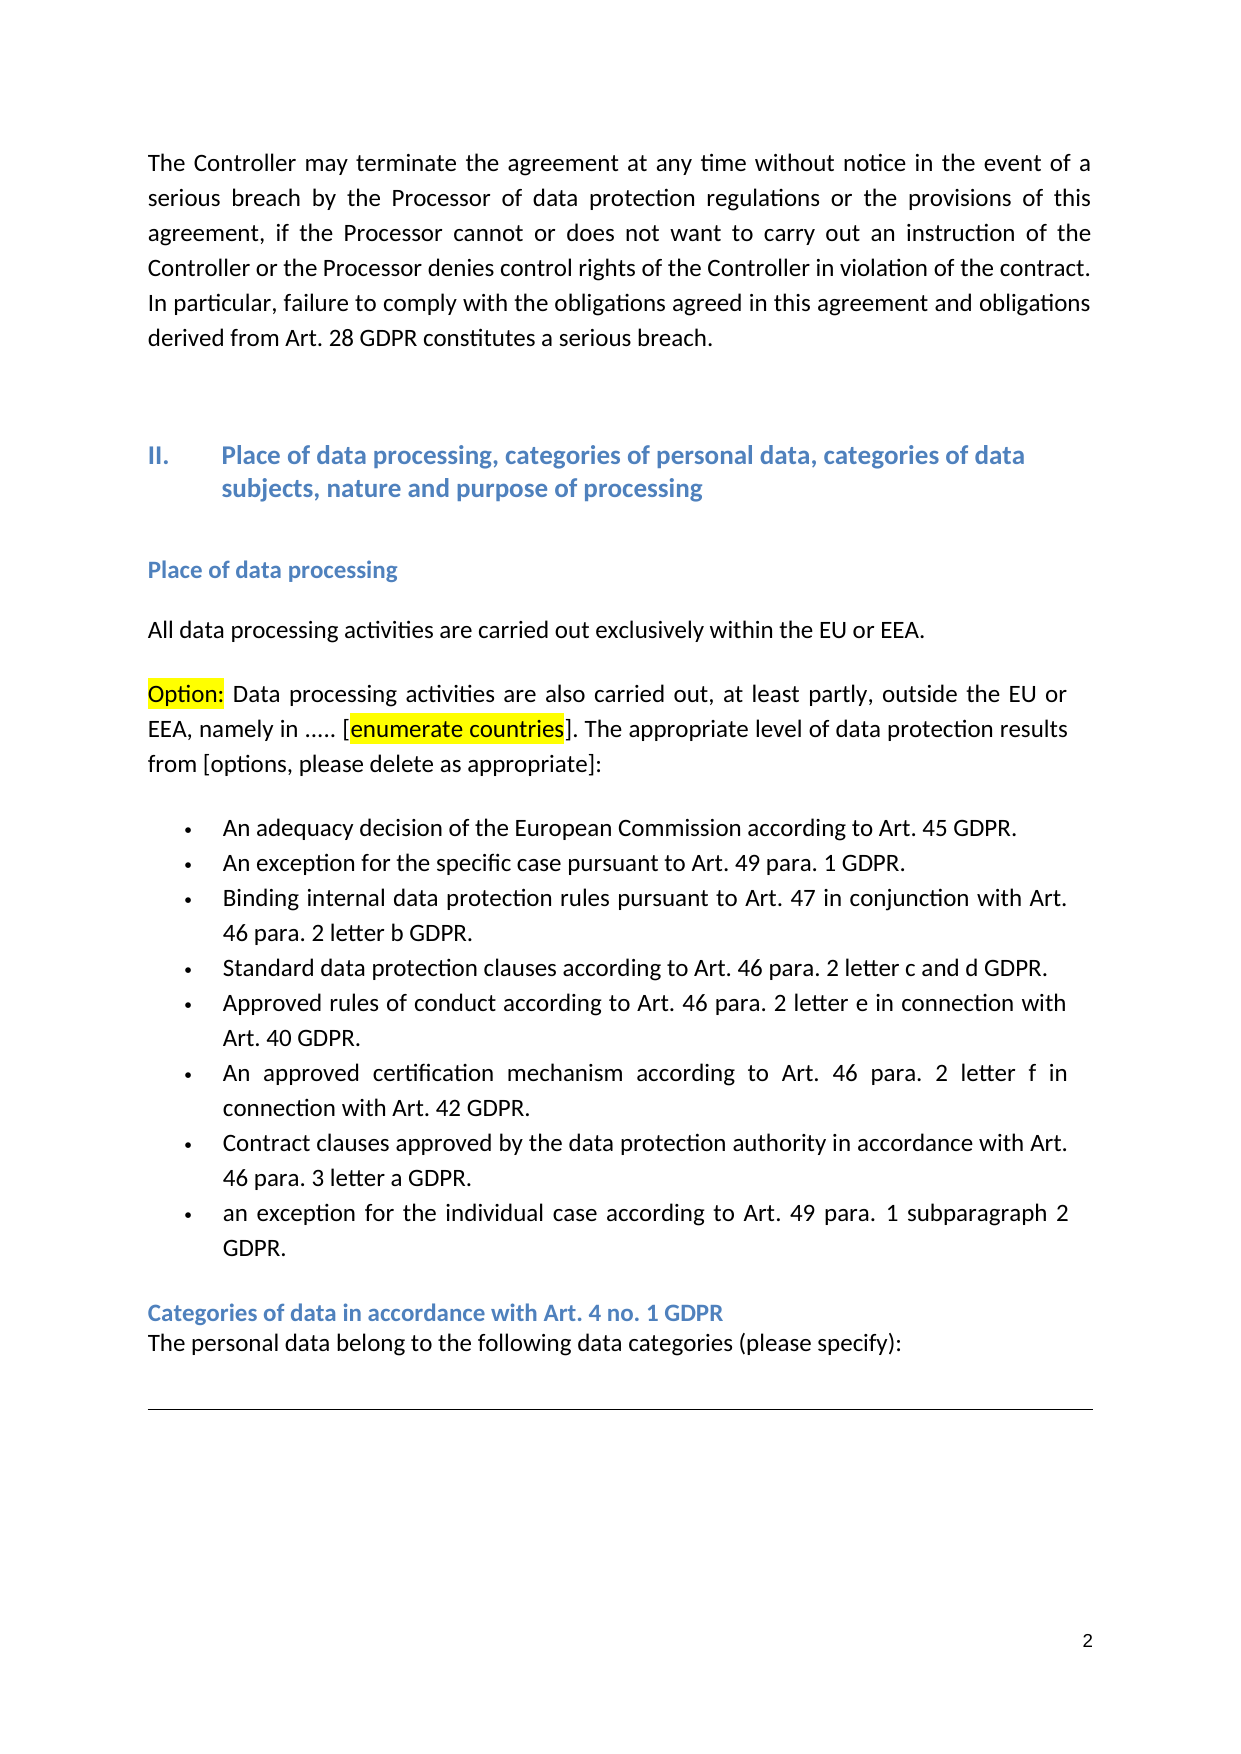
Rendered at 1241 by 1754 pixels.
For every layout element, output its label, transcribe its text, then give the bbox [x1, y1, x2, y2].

subtitle II. Place of data processing, categories of personal data, categories of data subjects, nature and purpose of processing [148, 438, 1093, 504]
text The Controller may terminate the agreement at any time without notice in the event of a serious breach by the Processor of data protection regulations or the provisions of this agreement, if the Processor cannot or does not want to carry out an instruction of the Controller or the Processor denies control rights of the Controller in violation of the contract. In particular, failure to comply with the obligations agreed in this agreement and obligations derived from Art. 28 GDPR constitutes a serious breach. [148, 148, 1093, 353]
table_header Place of data processing All data processing activities are carried out exclusively within the EU or EEA. Option: Data processing activities are also carried out, at least partly, outside the EU or EEA, namely in ..... [enumerate countries]. The appropriate level of data protection results from [options, please delete as appropriate]: An adequacy decision of the European Commission according to Art. 45 GDPR. An exception for the specific case pursuant to Art. 49 para. 1 GDPR. Binding internal data protection rules pursuant to Art. 47 in conjunction with Art. 46 para. 2 letter b GDPR. Standard data protection clauses according to Art. 46 para. 2 letter c and d GDPR. Approved rules of conduct according to Art. 46 para. 2 letter e in connection with Art. 40 GDPR. An approved certification mechanism according to Art. 46 para. 2 letter f in connection with Art. 42 GDPR. Contract clauses approved by the data protection authority in accordance with Art. 46 para. 3 letter a GDPR. an exception for the individual case according to Art. 49 para. 1 subparagraph 2 GDPR. Categories of data in accordance with Art. 4 no. 1 GDPR The personal data belong to the following data categories (please specify): [148, 504, 1093, 1409]
